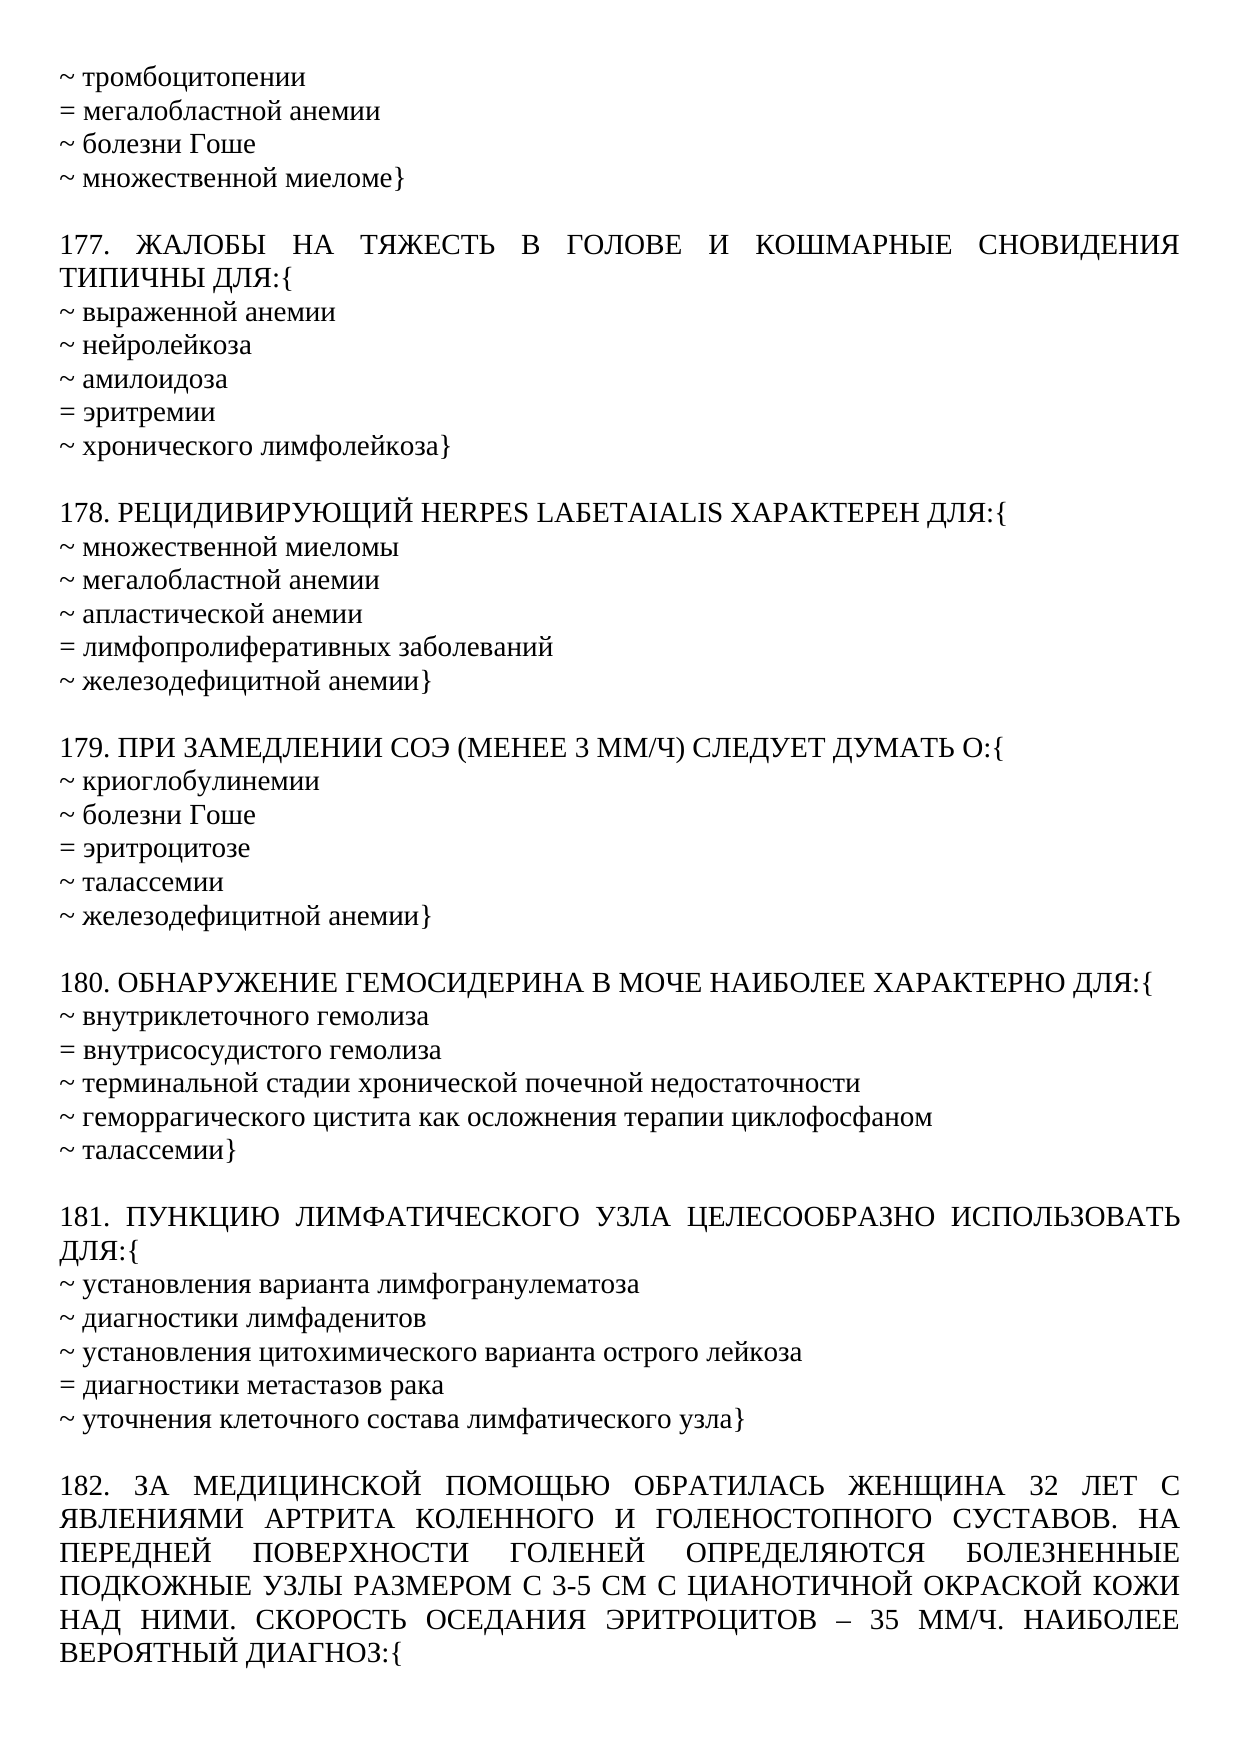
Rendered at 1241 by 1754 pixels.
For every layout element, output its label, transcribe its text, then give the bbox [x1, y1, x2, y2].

text ~ апластической анемии [59, 596, 1181, 629]
text ~ хронического лимфолейкоза} [59, 428, 1181, 462]
text ~ железодефицитной анемии} [59, 663, 1181, 696]
text 178. РЕЦИДИВИРУЮЩИЙ HERPES LAБЕТАIALIS ХАРАКТЕРЕН ДЛЯ:{ [59, 495, 1181, 529]
text = эритремии [59, 394, 1181, 428]
text = внутрисосудистого гемолиза [59, 1032, 1181, 1065]
text ~ болезни Гоше [59, 126, 1181, 160]
text ~ амилоидоза [59, 361, 1181, 394]
text ~ болезни Гоше [59, 797, 1181, 831]
text ~ выраженной анемии [59, 294, 1181, 327]
text 180. ОБНАРУЖЕНИЕ ГЕМОСИДЕРИНА В МОЧЕ НАИБОЛЕЕ ХАРАКТЕРНО ДЛЯ:{ [59, 965, 1181, 998]
text ~ диагностики лимфаденитов [59, 1300, 1181, 1334]
text ~ установления варианта лимфогранулематоза [59, 1267, 1181, 1300]
text ~ внутриклеточного гемолиза [59, 998, 1181, 1032]
text = эритроцитозе [59, 831, 1181, 864]
text 181. ПУНКЦИЮ ЛИМФАТИЧЕСКОГО УЗЛА ЦЕЛЕСООБРАЗНО ИСПОЛЬЗОВАТЬ ДЛЯ:{ [59, 1199, 1181, 1267]
text = диагностики метастазов рака [59, 1367, 1181, 1401]
text = лимфопролиферативных заболеваний [59, 629, 1181, 663]
text 177. ЖАЛОБЫ НА ТЯЖЕСТЬ В ГОЛОВЕ И КОШМАРНЫЕ СНОВИДЕНИЯ ТИПИЧНЫ ДЛЯ:{ [59, 227, 1181, 294]
text ~ геморрагического цистита как осложнения терапии циклофосфаном [59, 1099, 1181, 1132]
text ~ талассемии} [59, 1132, 1181, 1166]
text ~ талассемии [59, 864, 1181, 898]
text ~ нейролейкоза [59, 327, 1181, 361]
text ~ железодефицитной анемии} [59, 898, 1181, 931]
text ~ установления цитохимического варианта острого лейкоза [59, 1334, 1181, 1367]
text ~ тромбоцитопении [59, 59, 1181, 93]
text ~ криоглобулинемии [59, 763, 1181, 797]
text ~ уточнения клеточного состава лимфатического узла} [59, 1401, 1181, 1434]
text ~ множественной миеломы [59, 529, 1181, 562]
text 182. ЗА МЕДИЦИНСКОЙ ПОМОЩЬЮ ОБРАТИЛАСЬ ЖЕНЩИНА 32 ЛЕТ С ЯВЛЕНИЯМИ АРТРИТА КОЛЕННОГО И ГОЛЕНОСТОПНОГО СУСТАВОВ. НА ПЕРЕДНЕЙ ПОВЕРХНОСТИ ГОЛЕНЕЙ ОПРЕДЕЛЯЮТСЯ БОЛЕЗНЕННЫЕ ПОДКОЖНЫЕ УЗЛЫ РАЗМЕРОМ С 3-5 СМ С ЦИАНОТИЧНОЙ ОКРАСКОЙ КОЖИ НАД НИМИ. СКОРОСТЬ ОСЕДАНИЯ ЭРИТРОЦИТОВ – 35 ММ/Ч. НАИБОЛЕЕ ВЕРОЯТНЫЙ ДИАГНОЗ:{ [59, 1468, 1181, 1669]
text ~ мегалобластной анемии [59, 562, 1181, 596]
text = мегалобластной анемии [59, 93, 1181, 126]
text 179. ПРИ ЗАМЕДЛЕНИИ СОЭ (МЕНЕЕ 3 ММ/Ч) СЛЕДУЕТ ДУМАТЬ О:{ [59, 730, 1181, 763]
text ~ терминальной стадии хронической почечной недостаточности [59, 1065, 1181, 1099]
text ~ множественной миеломе} [59, 160, 1181, 193]
